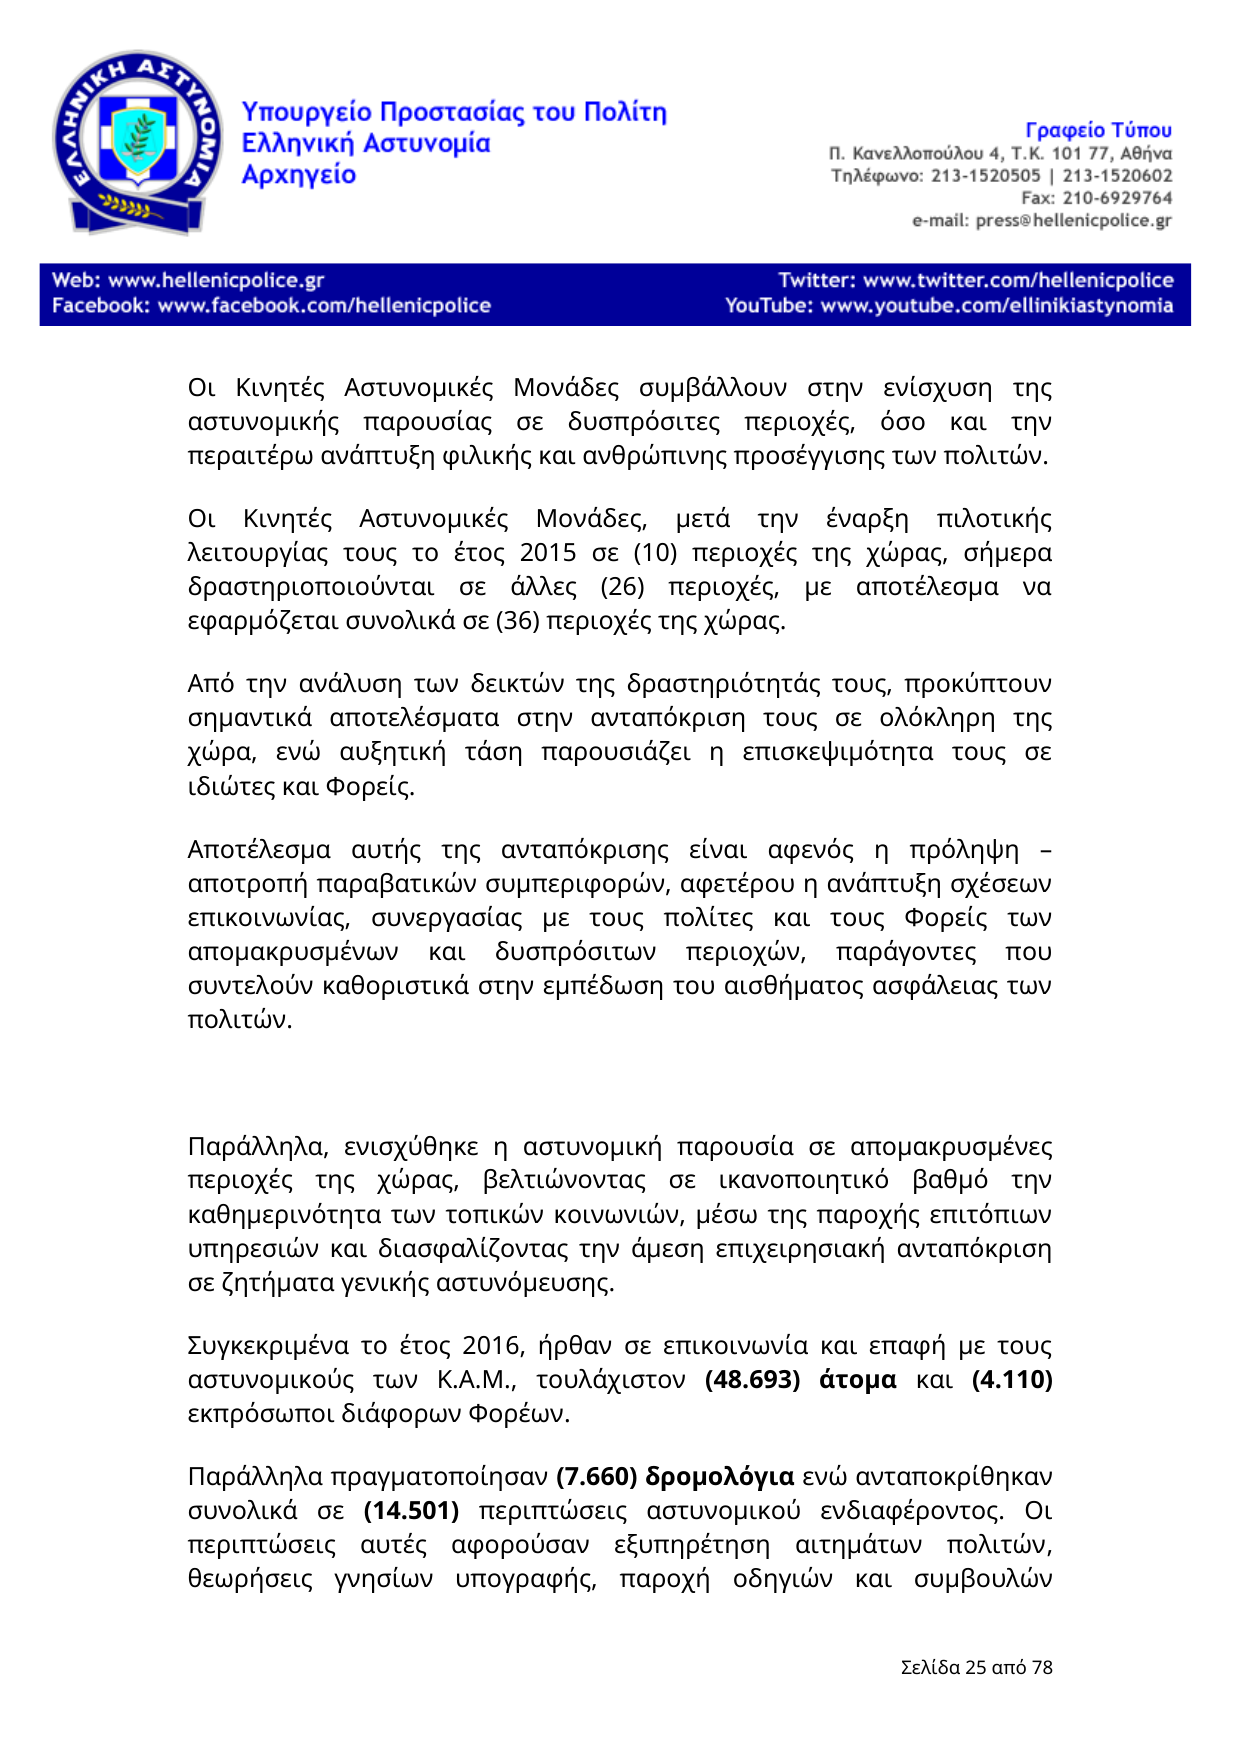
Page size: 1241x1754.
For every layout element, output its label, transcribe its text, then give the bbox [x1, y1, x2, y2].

text Συγκεκριμένα το έτος 2016, ήρθαν σε επικοινωνία και επαφή με τους αστυνομικούς των Κ.Α.Μ., τουλάχιστον (48.693) άτομα και (4.110) εκπρόσωποι διάφορων Φορέων. [187, 1328, 1053, 1430]
text Από την ανάλυση των δεικτών της δραστηριότητάς τους, προκύπτουν σημαντικά αποτελέσματα στην ανταπόκριση τους σε ολόκληρη της χώρα, ενώ αυξητική τάση παρουσιάζει η επισκεψιμότητα τους σε ιδιώτες και Φορείς. [187, 666, 1053, 802]
text Παράλληλα, ενισχύθηκε η αστυνομική παρουσία σε απομακρυσμένες περιοχές της χώρας, βελτιώνοντας σε ικανοποιητικό βαθμό την καθημερινότητα των τοπικών κοινωνιών, μέσω της παροχής επιτόπιων υπηρεσιών και διασφαλίζοντας την άμεση επιχειρησιακή ανταπόκριση σε ζητήματα γενικής αστυνόμευσης. [187, 1128, 1053, 1298]
picture [39, 29, 1192, 326]
text Οι Κινητές Αστυνομικές Μονάδες συμβάλλουν στην ενίσχυση της αστυνομικής παρουσίας σε δυσπρόσιτες περιοχές, όσο και την περαιτέρω ανάπτυξη φιλικής και ανθρώπινης προσέγγισης των πολιτών. [187, 369, 1053, 471]
text Αποτέλεσμα αυτής της ανταπόκρισης είναι αφενός η πρόληψη – αποτροπή παραβατικών συμπεριφορών, αφετέρου η ανάπτυξη σχέσεων επικοινωνίας, συνεργασίας με τους πολίτες και τους Φορείς των απομακρυσμένων και δυσπρόσιτων περιοχών, παράγοντες που συντελούν καθοριστικά στην εμπέδωση του αισθήματος ασφάλειας των πολιτών. [187, 831, 1053, 1036]
text Οι Κινητές Αστυνομικές Μονάδες, μετά την έναρξη πιλοτικής λειτουργίας τους το έτος 2015 σε (10) περιοχές της χώρας, σήμερα δραστηριοποιούνται σε άλλες (26) περιοχές, με αποτέλεσμα να εφαρμόζεται συνολικά σε (36) περιοχές της χώρας. [187, 501, 1053, 637]
